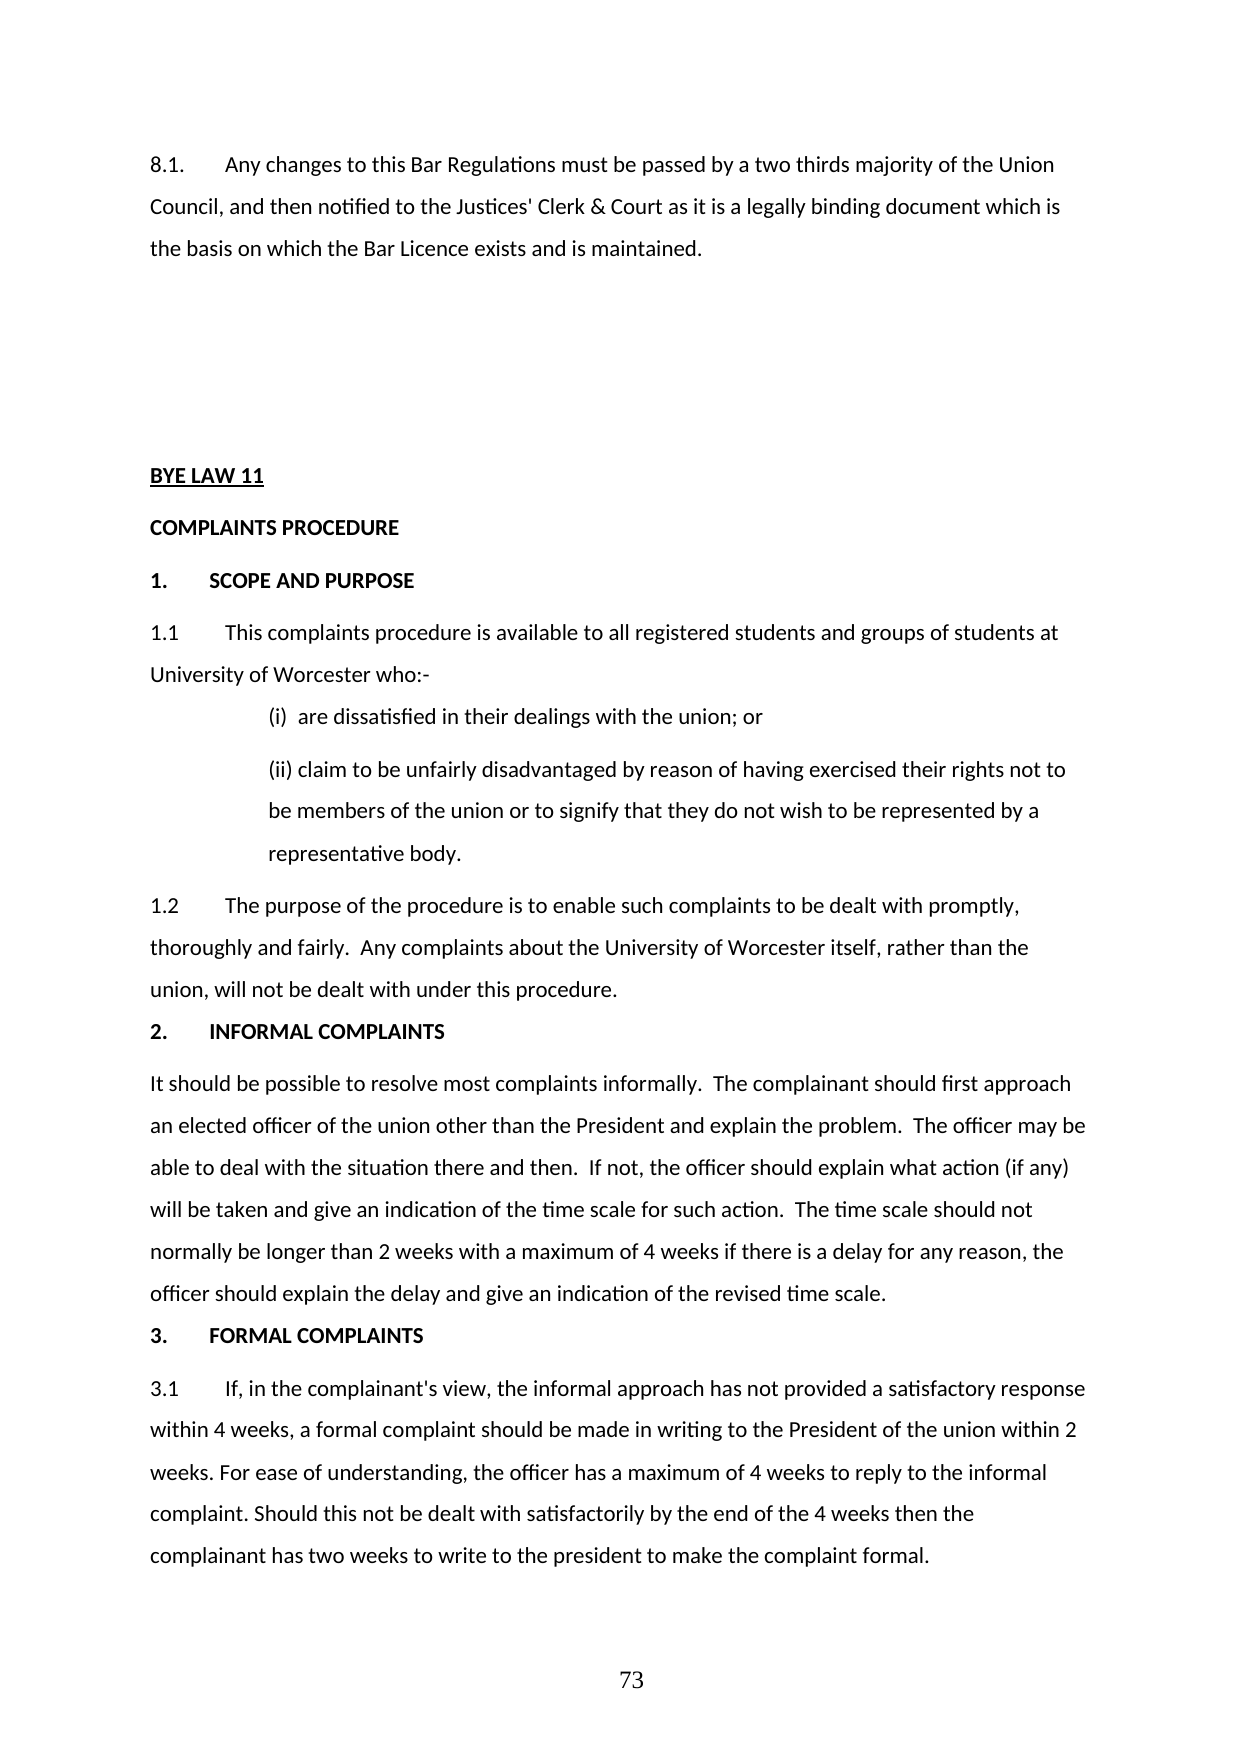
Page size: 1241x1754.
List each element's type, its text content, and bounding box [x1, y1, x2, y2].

subtitle BYE LAW 11 [150, 461, 1090, 489]
text (ii) claim to be unfairly disadvantaged by reason of having exercised their rights not to be members of the union or to signify that they do not wish to be represented by a representative body. [150, 755, 1090, 867]
text 3.1 If, in the complainant's view, the informal approach has not provided a satisfactory response within 4 weeks, a formal complaint should be made in writing to the President of the union within 2 weeks. For ease of understanding, the officer has a maximum of 4 weeks to reply to the informal complaint. Should this not be dealt with satisfactorily by the end of the 4 weeks then the complainant has two weeks to write to the president to make the complaint formal. [150, 1374, 1090, 1569]
text 1.1 This complaints procedure is available to all registered students and groups of students at University of Worcester who:- [150, 618, 1090, 688]
subtitle 1. SCOPE AND PURPOSE [150, 566, 1090, 594]
subtitle 2. INFORMAL COMPLAINTS [150, 1017, 1090, 1045]
text It should be possible to resolve most complaints informally. The complainant should first approach an elected officer of the union other than the President and explain the problem. The officer may be able to deal with the situation there and then. If not, the officer should explain what action (if any) will be taken and give an indication of the time scale for such action. The time scale should not normally be longer than 2 weeks with a maximum of 4 weeks if there is a delay for any reason, the officer should explain the delay and give an indication of the revised time scale. [150, 1069, 1090, 1307]
subtitle 3. FORMAL COMPLAINTS [150, 1321, 1090, 1349]
text (i) are dissatisfied in their dealings with the union; or [150, 702, 1090, 730]
subtitle COMPLAINTS PROCEDURE [150, 513, 1090, 542]
text 8.1. Any changes to this Bar Regulations must be passed by a two thirds majority of the Union Council, and then notified to the Justices' Clerk & Court as it is a legally binding document which is the basis on which the Bar Licence exists and is maintained. [150, 150, 1090, 262]
text 1.2 The purpose of the procedure is to enable such complaints to be dealt with promptly, thoroughly and fairly. Any complaints about the University of Worcester itself, rather than the union, will not be dealt with under this procedure. [150, 891, 1090, 1003]
